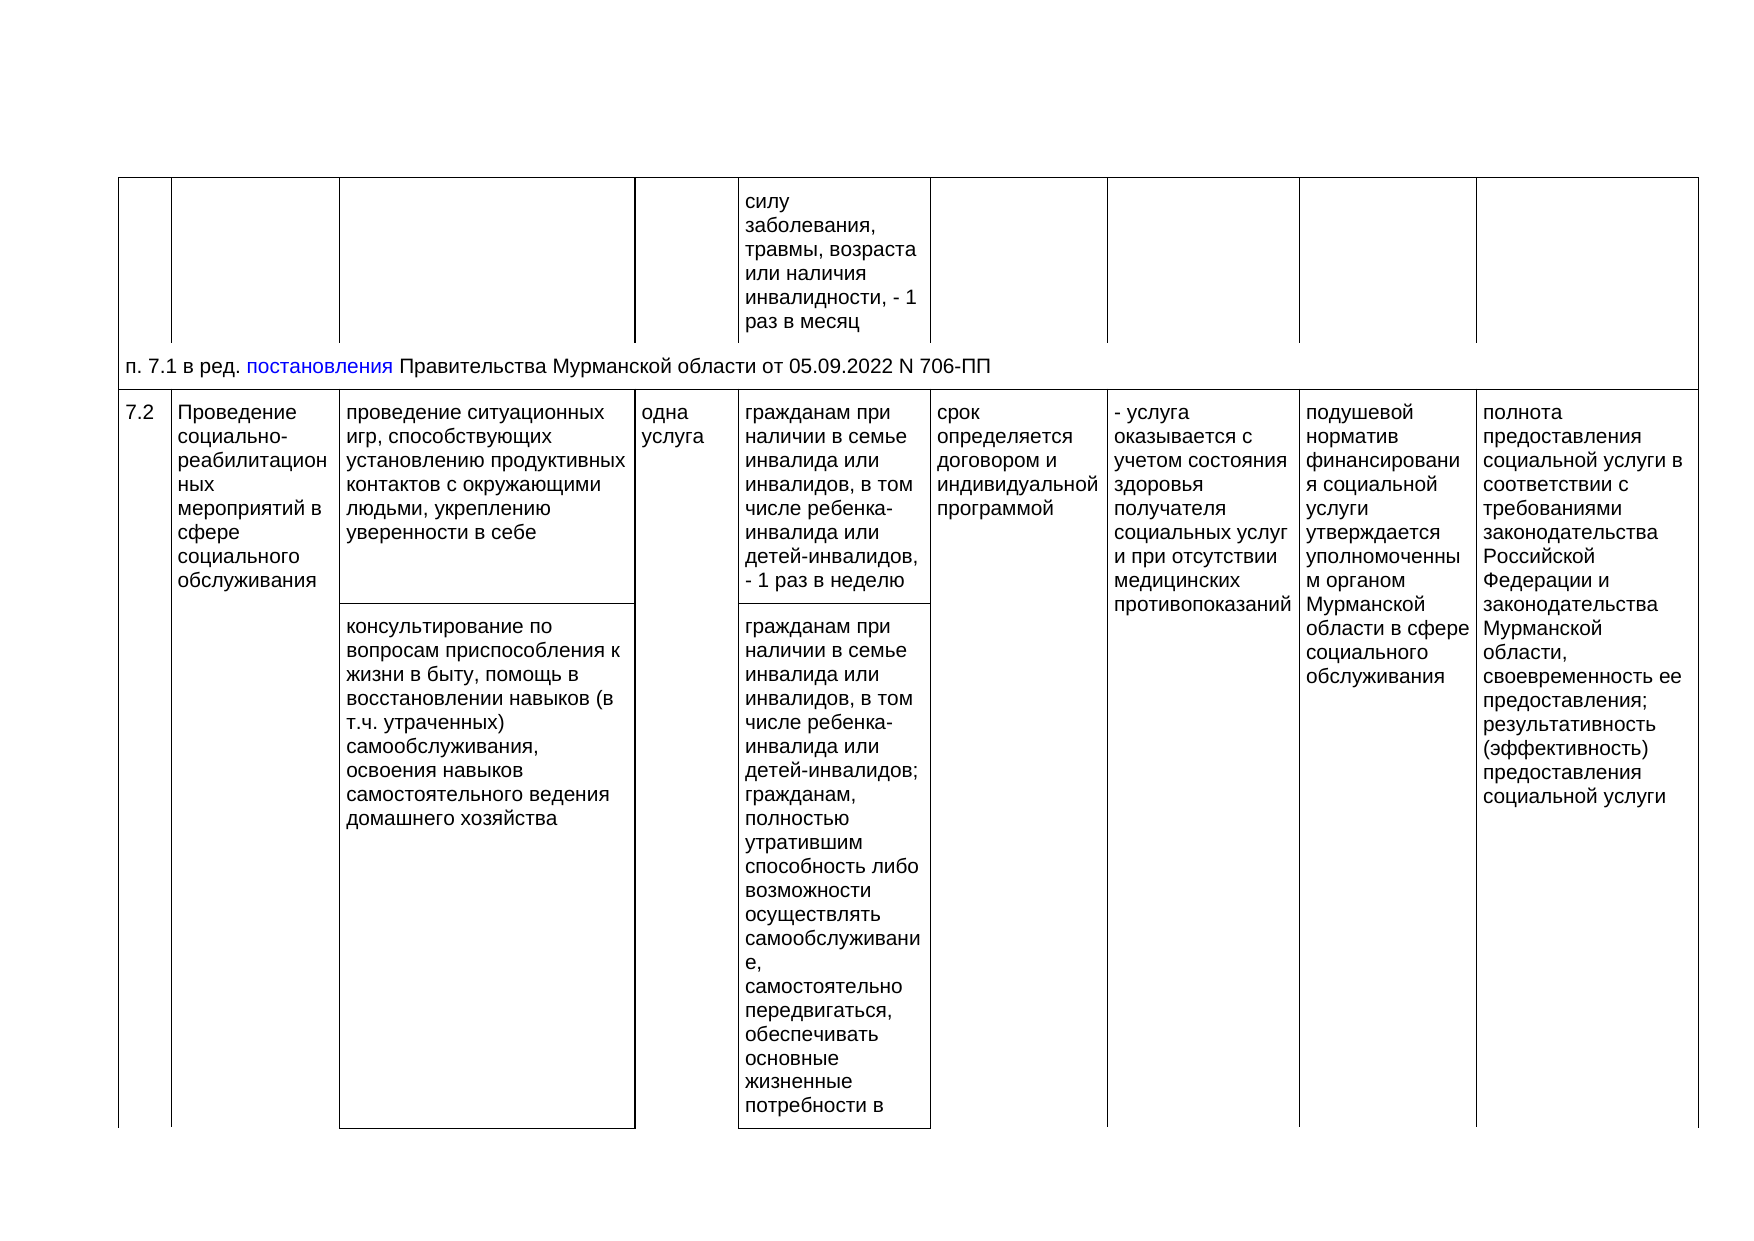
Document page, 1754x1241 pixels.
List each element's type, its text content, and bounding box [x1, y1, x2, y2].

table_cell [340, 178, 634, 343]
table_cell Проведение социально-реабилитационных мероприятий в сфере социального обслуживания [171, 390, 339, 1128]
table_cell гражданам при наличии в семье инвалида или инвалидов, в том числе ребенка-инвалида или детей-инвалидов, - 1 раз в неделю [739, 390, 930, 602]
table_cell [340, 604, 634, 1128]
table_cell подушевой норматив финансирования социальной услуги утверждается уполномоченным органом Мурманской области в сфере социального обслуживания [1299, 390, 1476, 1128]
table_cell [739, 604, 930, 1128]
table_cell 7.2 [119, 390, 171, 1128]
table_cell срок определяется договором и индивидуальной программой [931, 390, 1107, 1128]
table_cell полнота предоставления социальной услуги в соответствии с требованиями законодательства Российской Федерации и законодательства Мурманской области, своевременность ее предоставления; результативность (эффективность) предоставления социальной услуги [1476, 390, 1698, 1128]
table_cell проведение ситуационных игр, способствующих установлению продуктивных контактов с окружающими людьми, укреплению уверенности в себе [340, 390, 634, 602]
table_cell одна услуга [636, 390, 738, 1128]
table_cell п. 7.1 в ред. постановления Правительства Мурманской области от 05.09.2022 N 706-ПП [119, 343, 1698, 388]
table_cell - услуга оказывается с учетом состояния здоровья получателя социальных услуг и при отсутствии медицинских противопоказаний [1108, 390, 1299, 1128]
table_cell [739, 178, 930, 343]
